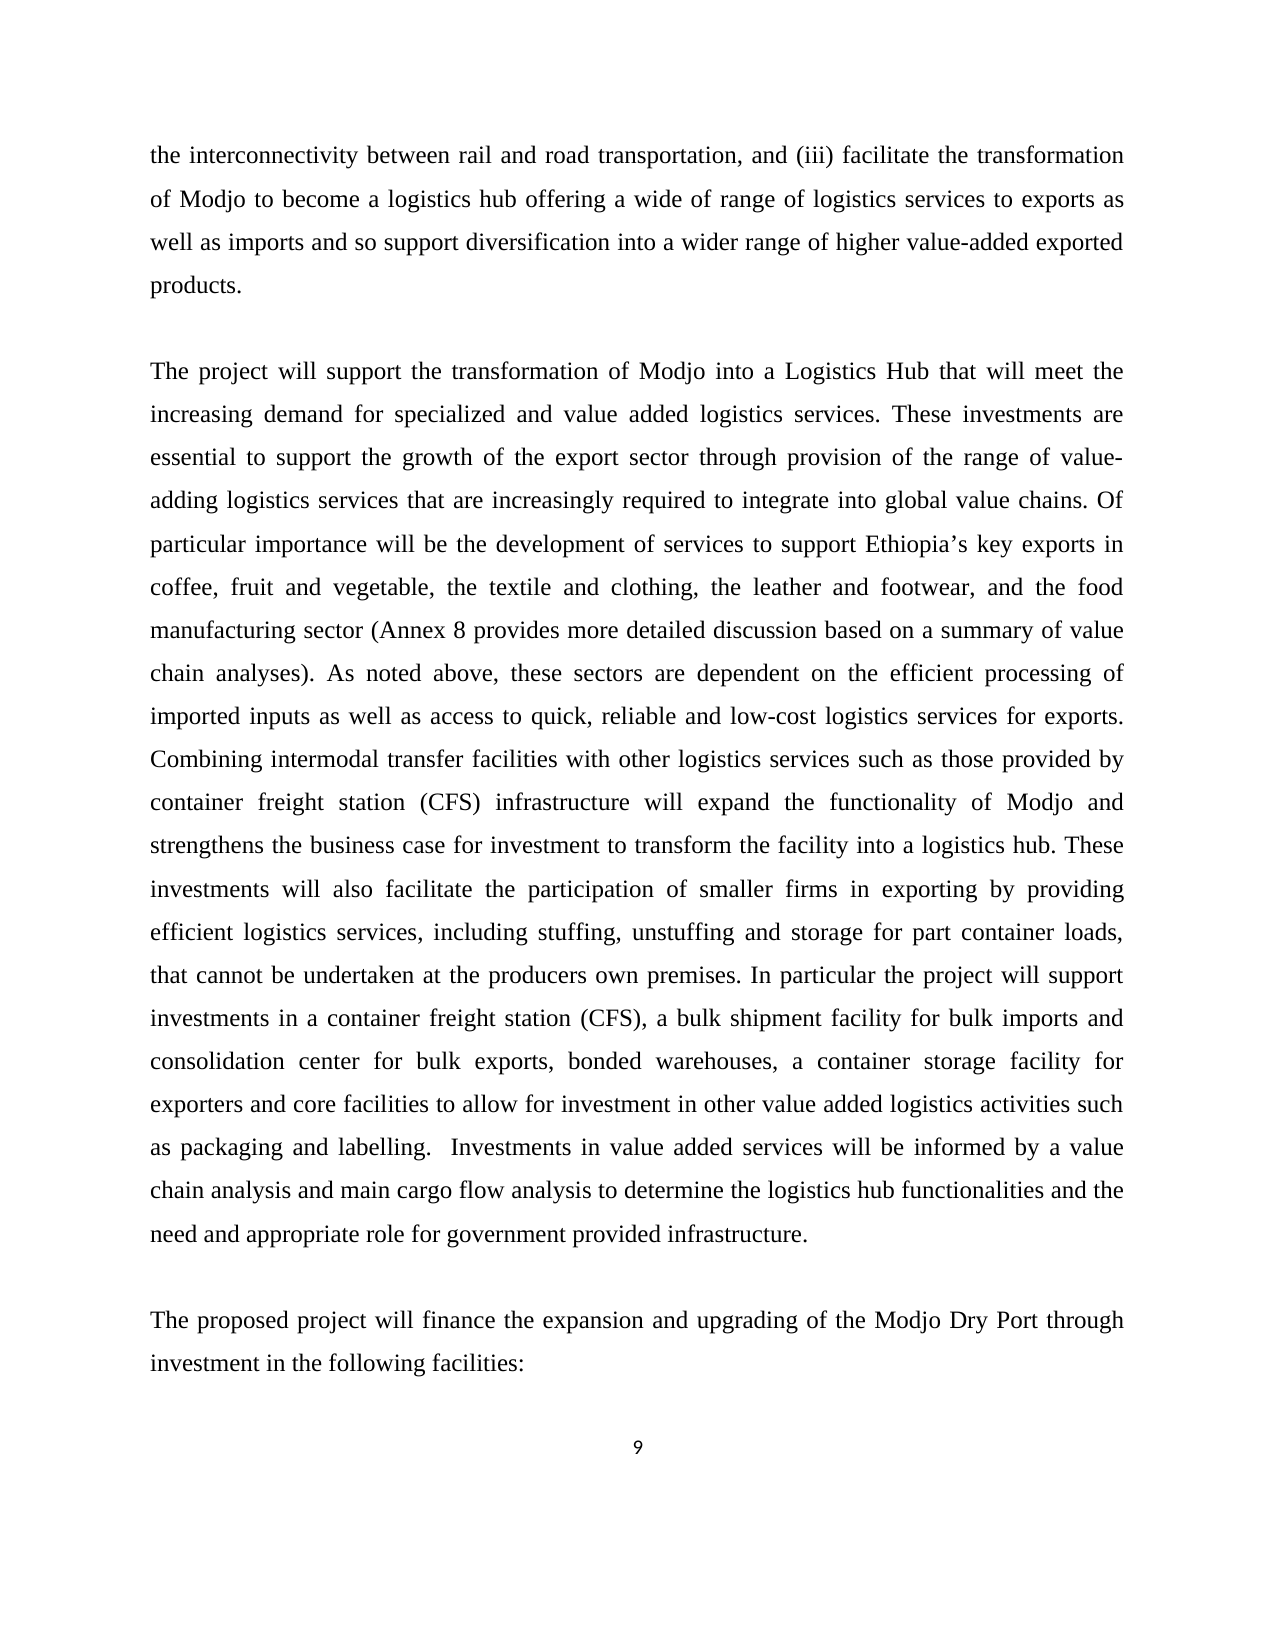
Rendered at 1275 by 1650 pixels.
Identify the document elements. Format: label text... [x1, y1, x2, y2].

list The project will support the transformation of Modjo into a Logistics Hub that will meet the increasing demand for specialized and value added logistics services. These investments are essential to support the growth of the export sector through provision of the range of value-adding logistics services that are increasingly required to integrate into global value chains. Of particular importance will be the development of services to support Ethiopia’s key exports in coffee, fruit and vegetable, the textile and clothing, the leather and footwear, and the food manufacturing sector (Annex 8 provides more detailed discussion based on a summary of value chain analyses). As noted above, these sectors are dependent on the efficient processing of imported inputs as well as access to quick, reliable and low-cost logistics services for exports. Combining intermodal transfer facilities with other logistics services such as those provided by container freight station (CFS) infrastructure will expand the functionality of Modjo and strengthens the business case for investment to transform the facility into a logistics hub. These investments will also facilitate the participation of smaller firms in exporting by providing efficient logistics services, including stuffing, unstuffing and storage for part container loads, that cannot be undertaken at the producers own premises. In particular the project will support investments in a container freight station (CFS), a bulk shipment facility for bulk imports and consolidation center for bulk exports, bonded warehouses, a container storage facility for exporters and core facilities to allow for investment in other value added logistics activities such as packaging and labelling. Investments in value added services will be informed by a value chain analysis and main cargo flow analysis to determine the logistics hub functionalities and the need and appropriate role for government provided infrastructure. [150, 356, 1125, 1247]
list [150, 141, 1125, 299]
list The proposed project will finance the expansion and upgrading of the Modjo Dry Port through investment in the following facilities: [150, 1305, 1125, 1377]
